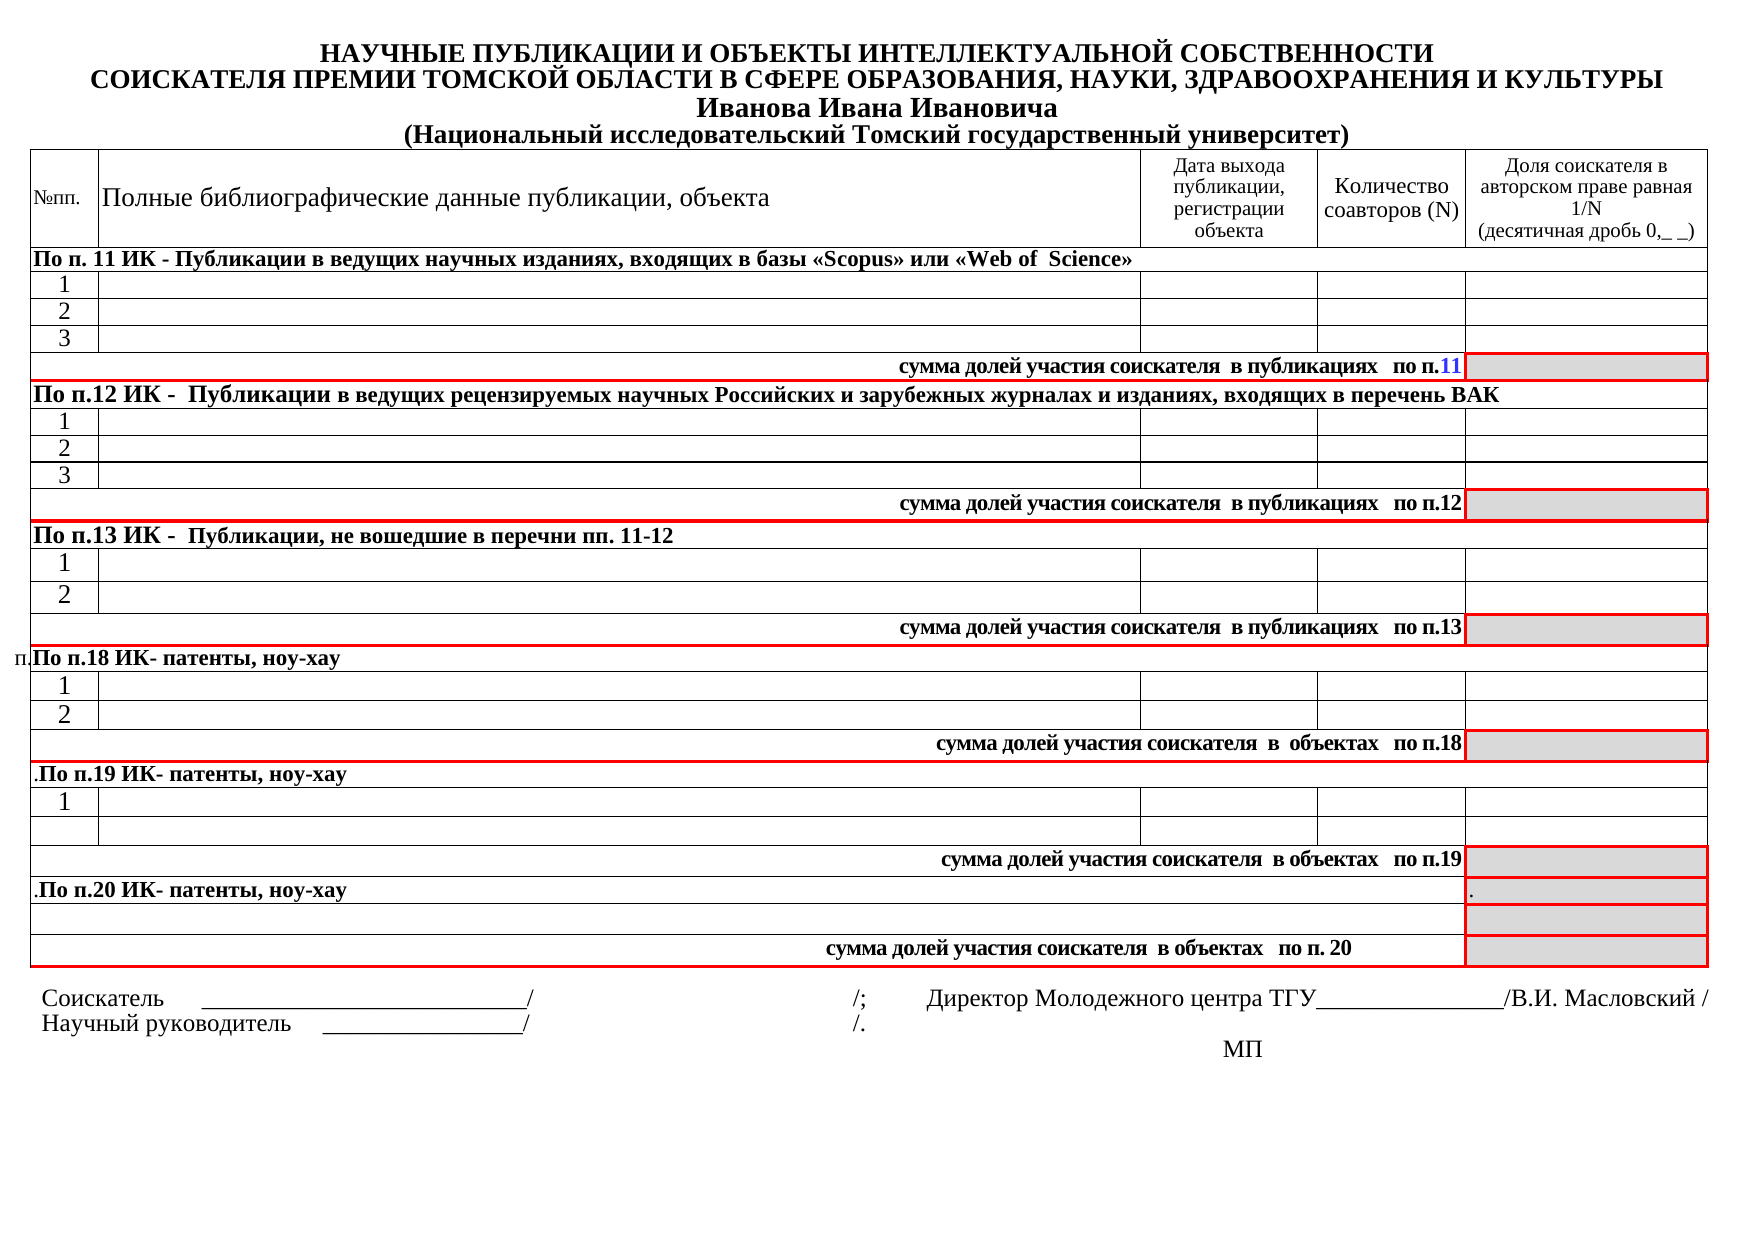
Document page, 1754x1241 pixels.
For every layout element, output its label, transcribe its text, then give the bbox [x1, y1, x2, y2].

table_header Количество соавторов (N) [1318, 150, 1465, 247]
table_cell [1467, 906, 1706, 934]
table_cell [99, 582, 1140, 613]
table_cell 1 [31, 272, 98, 298]
table_cell По п.12 ИК - Публикации в ведущих рецензируемых научных Российских и зарубежных журналах и изданиях, входящих в перечень ВАК [31, 382, 1707, 408]
table_cell [99, 272, 1140, 298]
table_header Полные библиографические данные публикации, объекта [99, 150, 1140, 247]
table_cell сумма долей участия соискателя в публикациях по п.11 [31, 353, 1464, 379]
text СОИСКАТЕЛЯ ПРЕМИИ ТОМСКОЙ ОБЛАСТИ В СФЕРЕ ОБРАЗОВАНИЯ, НАУКИ, ЗДРАВООХРАНЕНИЯ И КУЛЬТУРЫ [41, 68, 1713, 94]
text МП [41, 1037, 1713, 1063]
table_cell [1318, 326, 1465, 352]
table_cell [1318, 549, 1465, 581]
table_cell [1141, 582, 1317, 613]
table_cell 1 [31, 549, 98, 581]
table_cell 2 [31, 701, 98, 729]
table_cell [1466, 436, 1707, 461]
table_cell [1467, 732, 1706, 760]
table_cell [1318, 817, 1465, 845]
table_cell сумма долей участия соискателя в объектах по п.19 [31, 846, 1464, 876]
table_cell [1141, 463, 1317, 488]
table_cell сумма долей участия соискателя в объектах по п.18 [31, 730, 1464, 760]
table_header №пп. [31, 150, 98, 247]
table_cell [1467, 616, 1706, 644]
table_cell [1141, 549, 1317, 581]
table_cell [1466, 672, 1707, 700]
table_cell [99, 463, 1140, 488]
table_cell [1466, 299, 1707, 325]
table_cell [1466, 788, 1707, 816]
table_cell [31, 817, 98, 845]
table_cell сумма долей участия соискателя в объектах по п. 20 [31, 935, 1464, 965]
table_cell [99, 436, 1140, 461]
table_cell [1318, 463, 1465, 488]
table_cell 2 [31, 436, 98, 461]
table_cell [1141, 701, 1317, 729]
table_cell [1466, 817, 1707, 845]
table_cell [1466, 409, 1707, 434]
table_cell [1318, 582, 1465, 613]
table_cell [1466, 549, 1707, 581]
table_cell [1141, 817, 1317, 845]
table_cell [1141, 326, 1317, 352]
table_cell .По п.19 ИК- патенты, ноу-хау [31, 763, 1707, 787]
table_cell 1 [31, 672, 98, 700]
table_cell [1318, 672, 1465, 700]
table_cell 1 [31, 409, 98, 434]
table_cell 2 [31, 582, 98, 613]
table_cell 3 [31, 326, 98, 352]
table_cell [99, 299, 1140, 325]
text Научный руководитель ________________/ /. [41, 1011, 1713, 1037]
table_cell По п.13 ИК - Публикации, не вошедшие в перечни пп. 11-12 [31, 523, 1707, 548]
table_cell [1141, 672, 1317, 700]
table_cell [99, 788, 1140, 816]
table_cell [1466, 463, 1707, 488]
table_cell [1466, 272, 1707, 298]
table_cell [1467, 937, 1706, 965]
table_cell [99, 817, 1140, 845]
table_cell [1141, 299, 1317, 325]
table_header Дата выхода публикации, регистрации объекта [1141, 150, 1317, 247]
table_cell [1141, 788, 1317, 816]
table_cell [1318, 299, 1465, 325]
table_cell [1466, 582, 1707, 613]
text Соискатель __________________________/ /; Директор Молодежного центра ТГУ_______________/В.И. Масловский / [41, 985, 1713, 1011]
text (Национальный исследовательский Томский государственный университет) [41, 123, 1713, 149]
table_cell [1318, 701, 1465, 729]
table_cell .По п.20 ИК- патенты, ноу-хау [31, 877, 1464, 903]
table_cell [99, 701, 1140, 729]
table_cell [99, 672, 1140, 700]
table_cell [1467, 491, 1706, 519]
table_cell По п. 11 ИК - Публикации в ведущих научных изданиях, входящих в базы «Scopus» или «Web of Science» [31, 248, 1707, 271]
table_cell [1141, 409, 1317, 434]
text Иванова Ивана Ивановича [41, 94, 1713, 123]
table_cell [99, 409, 1140, 434]
table_cell 1 [31, 788, 98, 816]
table_cell [1141, 272, 1317, 298]
table_cell . [1467, 879, 1706, 903]
table_cell [1466, 326, 1707, 352]
table_cell [1141, 436, 1317, 461]
table_cell [1318, 436, 1465, 461]
table_cell [1467, 848, 1706, 876]
text НАУЧНЫЕ ПУБЛИКАЦИИ И ОБЪЕКТЫ ИНТЕЛЛЕКТУАЛЬНОЙ СОБСТВЕННОСТИ [41, 41, 1713, 68]
table_cell [1318, 409, 1465, 434]
table_cell сумма долей участия соискателя в публикациях по п.12 [31, 489, 1464, 519]
table_cell [31, 904, 1464, 934]
table_cell 3 [31, 463, 98, 488]
table_cell [1318, 272, 1465, 298]
table_cell п.По п.18 ИК- патенты, ноу-хау [31, 647, 1707, 671]
table_cell [1318, 788, 1465, 816]
table_cell [99, 326, 1140, 352]
table_cell сумма долей участия соискателя в публикациях по п.13 [31, 614, 1464, 644]
table_header Доля соискателя в авторском праве равная 1/N (десятичная дробь 0,_ _) [1466, 150, 1707, 247]
table_cell [99, 549, 1140, 581]
table_cell [1467, 355, 1706, 379]
table_cell [1466, 701, 1707, 729]
table_cell 2 [31, 299, 98, 325]
